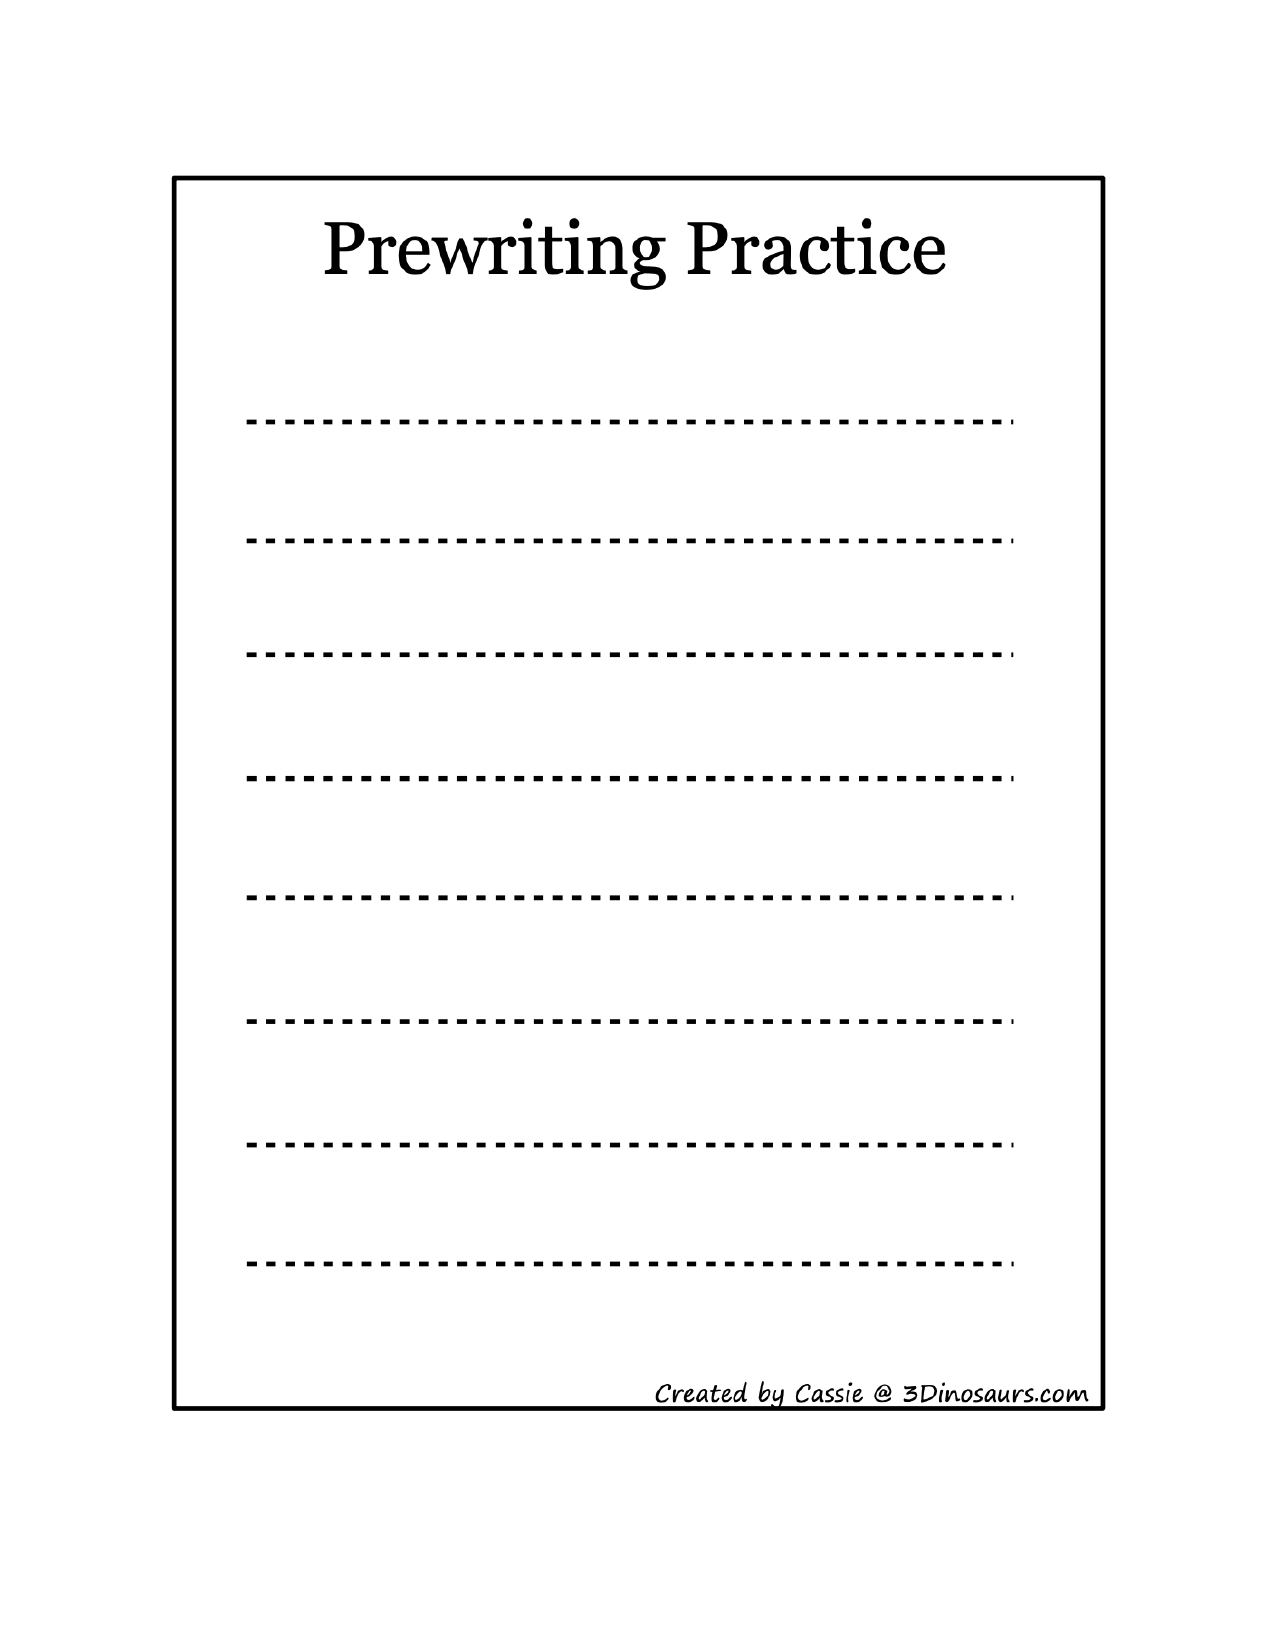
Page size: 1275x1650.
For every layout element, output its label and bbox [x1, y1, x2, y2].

picture [150, 150, 1125, 1442]
